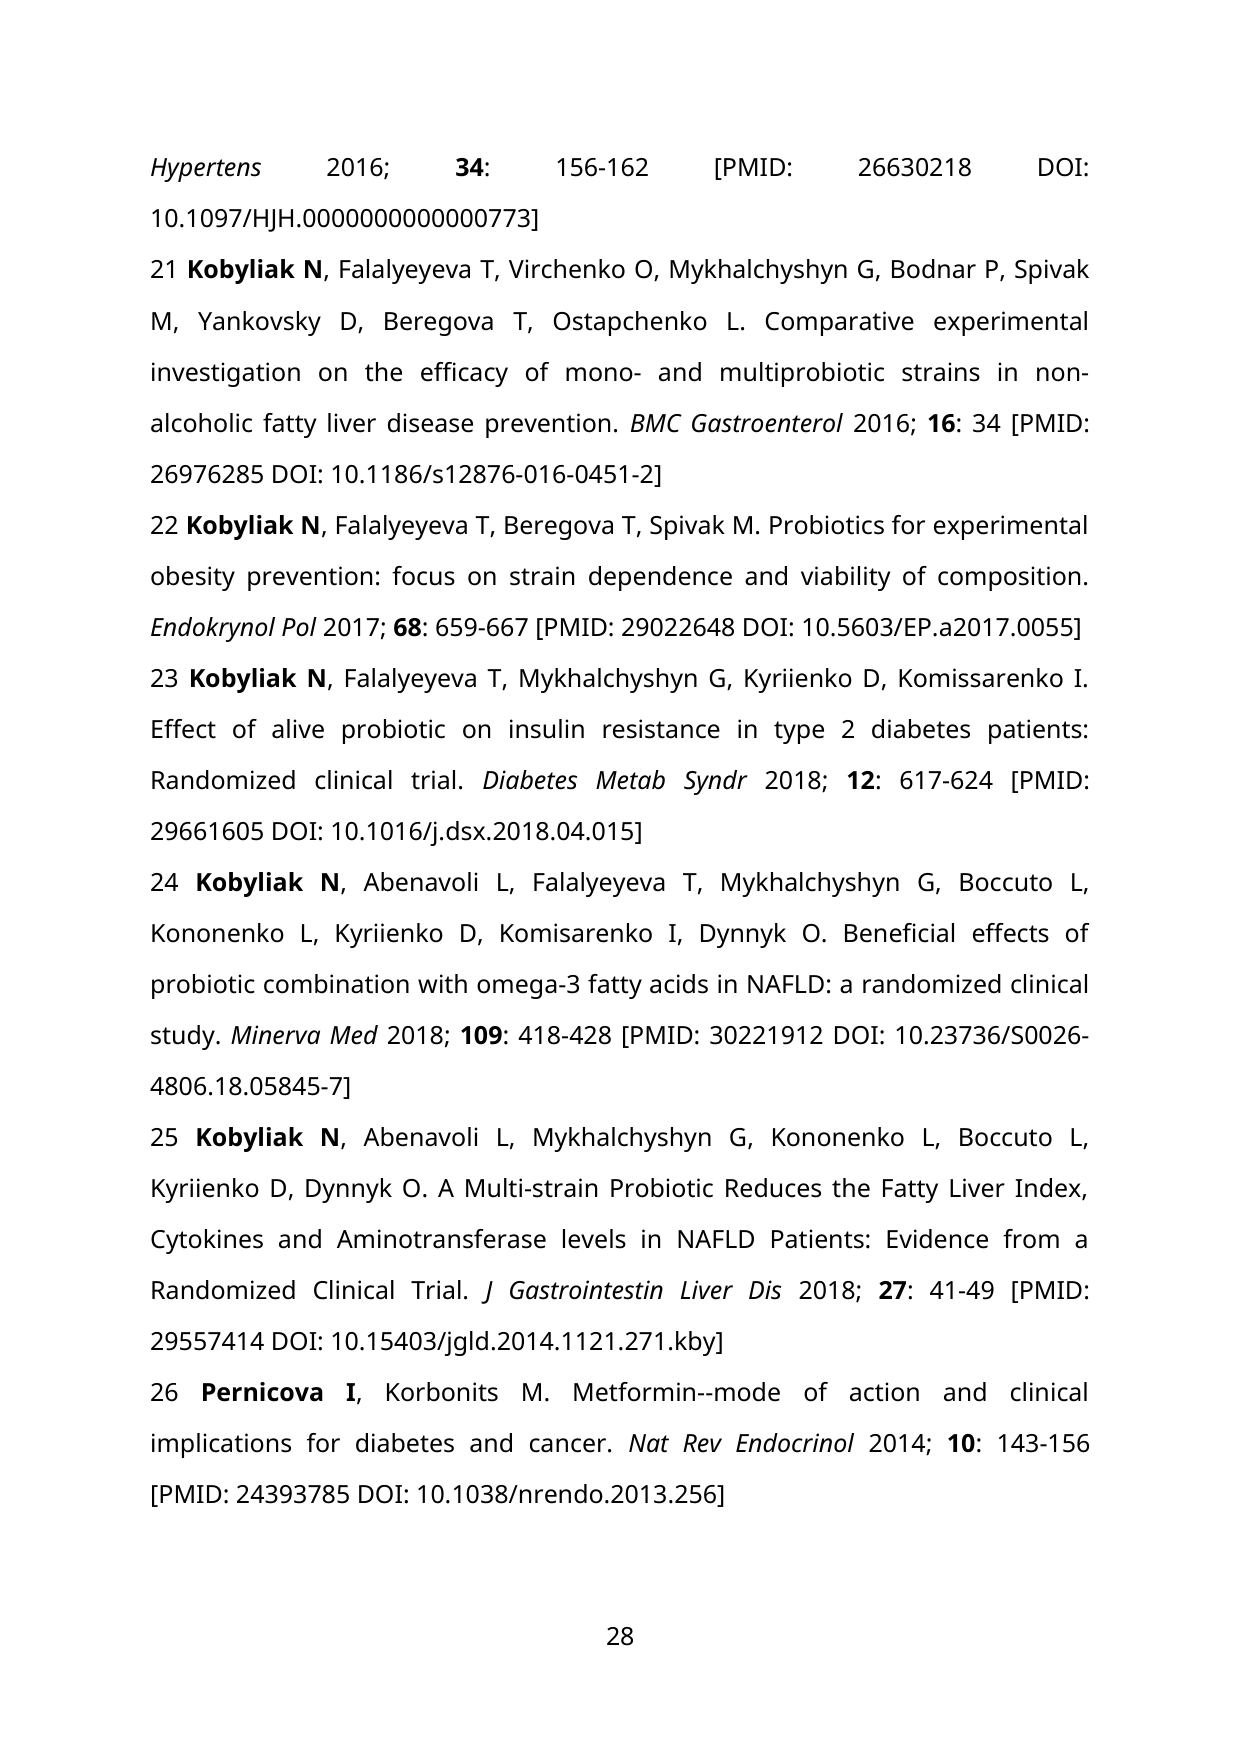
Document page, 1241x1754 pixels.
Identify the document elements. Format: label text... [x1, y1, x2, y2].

text 23 Kobyliak N, Falalyeyeva T, Mykhalchyshyn G, Kyriienko D, Komissarenko I. Effect of alive probiotic on insulin resistance in type 2 diabetes patients: Randomized clinical trial. Diabetes Metab Syndr 2018; 12: 617-624 [PMID: 29661605 DOI: 10.1016/j.dsx.2018.04.015] [150, 660, 1090, 848]
text 25 Kobyliak N, Abenavoli L, Mykhalchyshyn G, Kononenko L, Boccuto L, Kyriienko D, Dynnyk O. A Multi-strain Probiotic Reduces the Fatty Liver Index, Cytokines and Aminotransferase levels in NAFLD Patients: Evidence from a Randomized Clinical Trial. J Gastrointestin Liver Dis 2018; 27: 41-49 [PMID: 29557414 DOI: 10.15403/jgld.2014.1121.271.kby] [150, 1120, 1090, 1358]
text 24 Kobyliak N, Abenavoli L, Falalyeyeva T, Mykhalchyshyn G, Boccuto L, Kononenko L, Kyriienko D, Komisarenko I, Dynnyk O. Beneficial effects of probiotic combination with omega-3 fatty acids in NAFLD: a randomized clinical study. Minerva Med 2018; 109: 418-428 [PMID: 30221912 DOI: 10.23736/S0026-4806.18.05845-7] [150, 864, 1090, 1103]
text 26 Pernicova I, Korbonits M. Metformin--mode of action and clinical implications for diabetes and cancer. Nat Rev Endocrinol 2014; 10: 143-156 [PMID: 24393785 DOI: 10.1038/nrendo.2013.256] [150, 1375, 1090, 1511]
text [150, 150, 1090, 235]
text 22 Kobyliak N, Falalyeyeva T, Beregova T, Spivak M. Probiotics for experimental obesity prevention: focus on strain dependence and viability of composition. Endokrynol Pol 2017; 68: 659-667 [PMID: 29022648 DOI: 10.5603/EP.a2017.0055] [150, 507, 1090, 643]
text 21 Kobyliak N, Falalyeyeva T, Virchenko O, Mykhalchyshyn G, Bodnar P, Spivak M, Yankovsky D, Beregova T, Ostapchenko L. Comparative experimental investigation on the efficacy of mono- and multiprobiotic strains in non-alcoholic fatty liver disease prevention. BMC Gastroenterol 2016; 16: 34 [PMID: 26976285 DOI: 10.1186/s12876-016-0451-2] [150, 252, 1090, 490]
